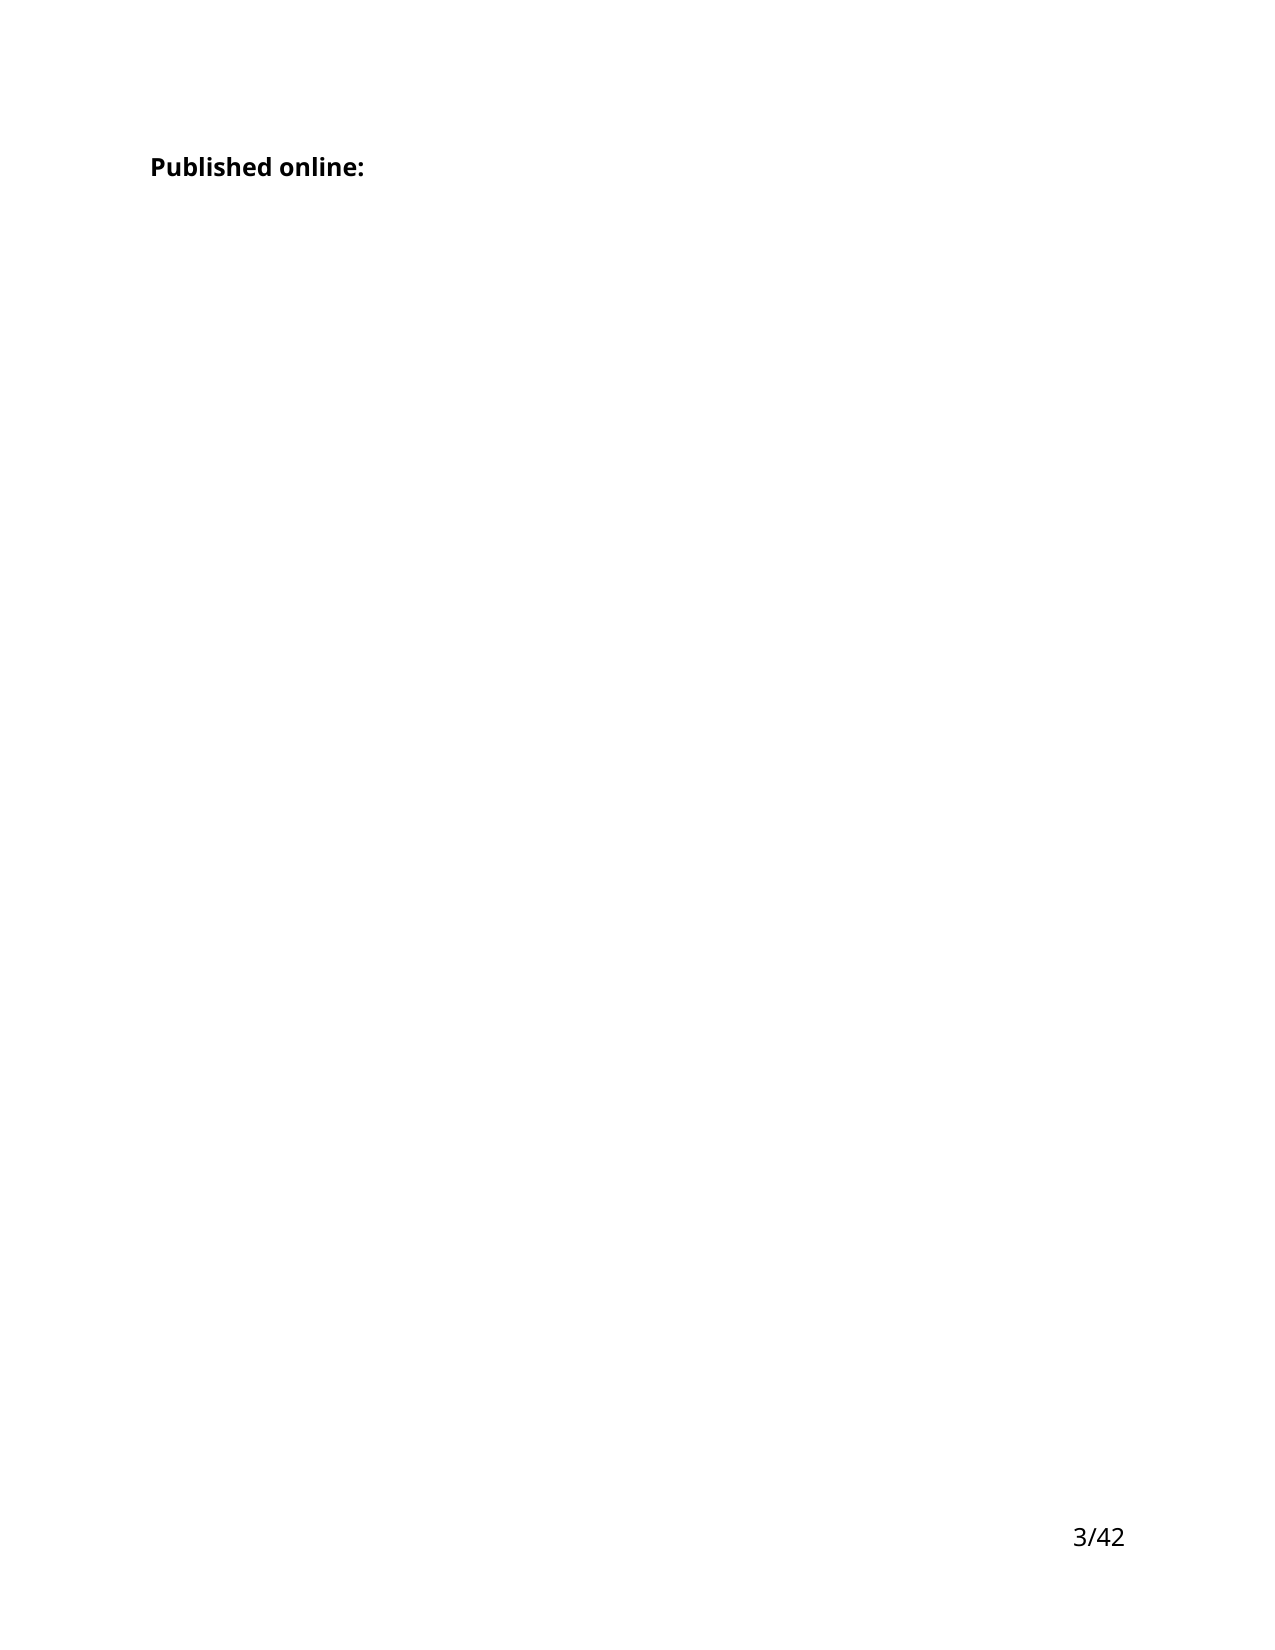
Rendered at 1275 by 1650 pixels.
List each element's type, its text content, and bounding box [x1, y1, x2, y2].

text Published online: [150, 150, 1125, 184]
